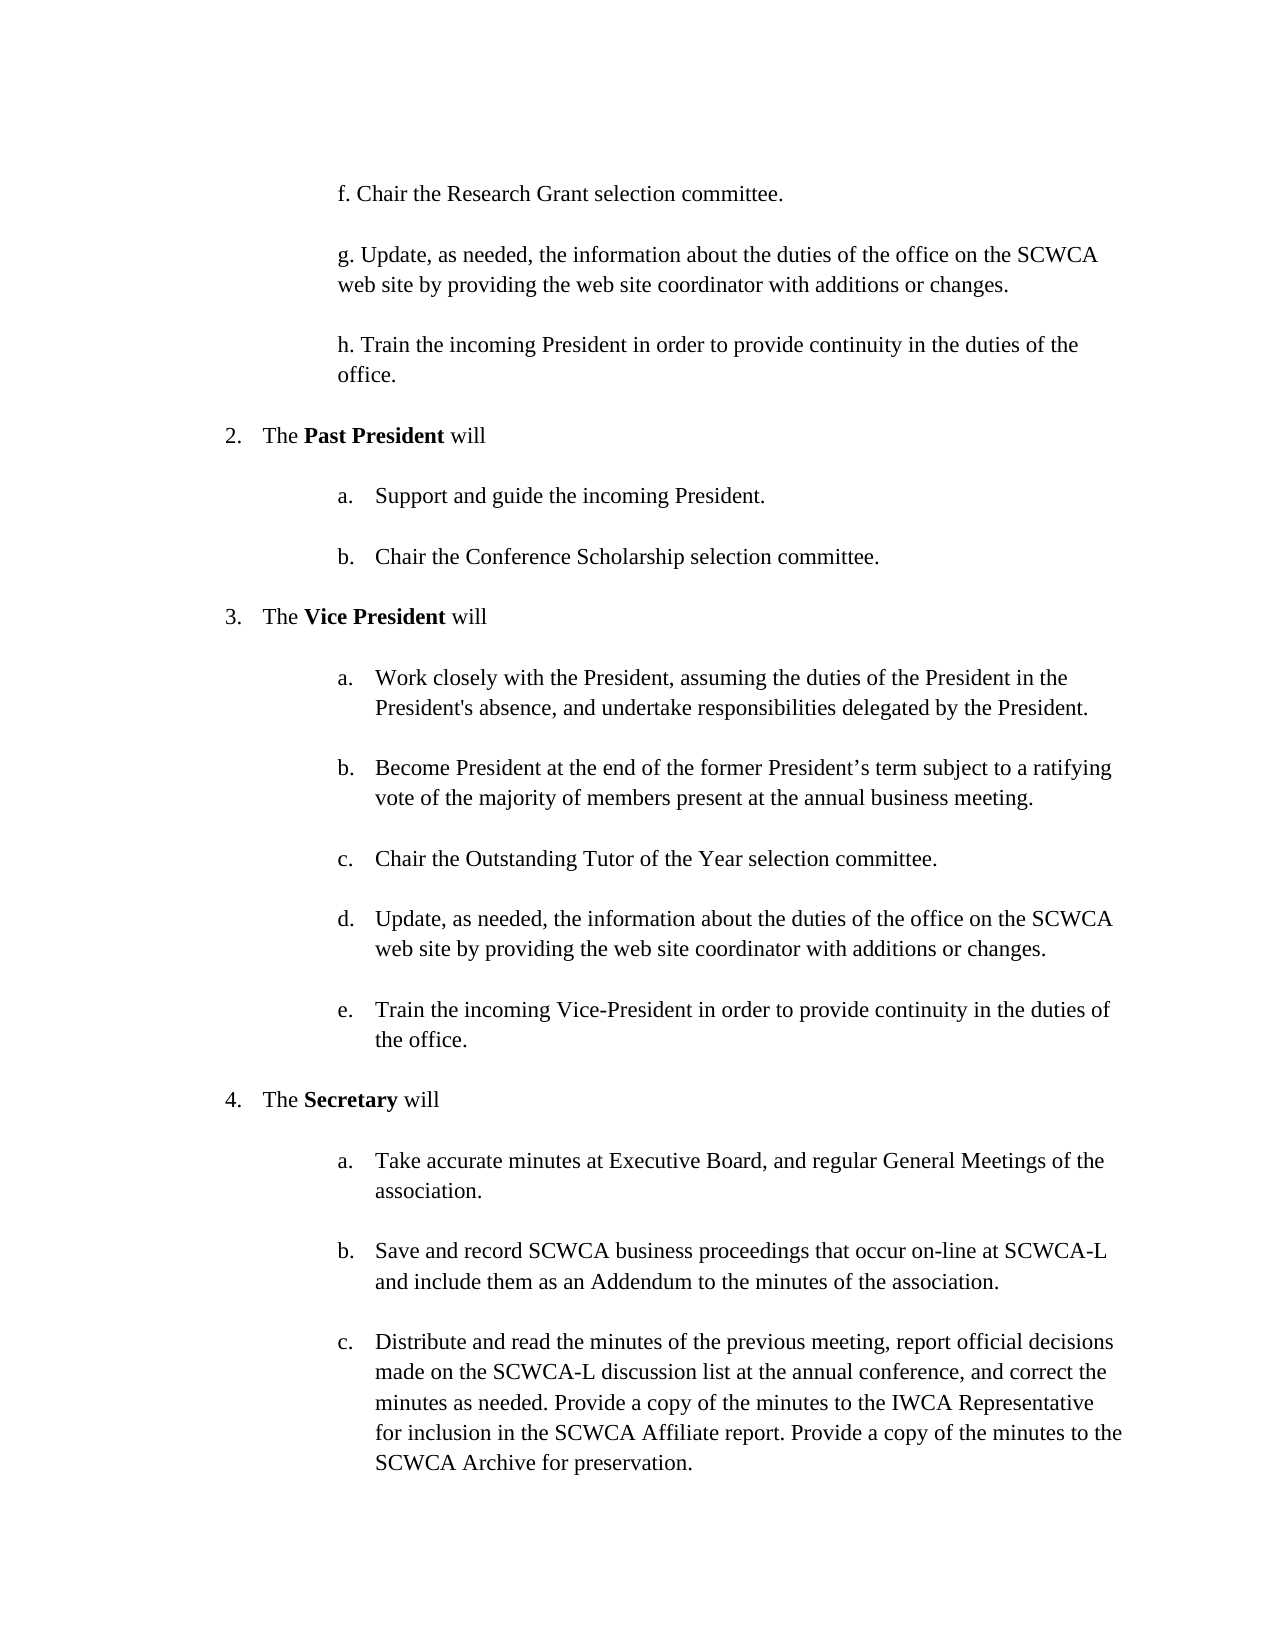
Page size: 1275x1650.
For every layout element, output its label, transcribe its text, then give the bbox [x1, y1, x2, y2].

list Support and guide the incoming President. [337, 482, 1125, 509]
list Chair the Outstanding Tutor of the Year selection committee. [337, 845, 1125, 871]
list The Secretary will [225, 1086, 1125, 1113]
text g. Update, as needed, the information about the duties of the office on the SCWCA web site by providing the web site coordinator with additions or changes. [337, 241, 1125, 297]
list h. Train the incoming President in order to provide continuity in the duties of the office. [337, 331, 1125, 388]
list f. Chair the Research Grant selection committee. [337, 180, 1125, 207]
list The Past President will [225, 422, 1125, 448]
list Chair the Conference Scholarship selection committee. [337, 543, 1125, 569]
list Distribute and read the minutes of the previous meeting, report official decisions made on the SCWCA-L discussion list at the annual conference, and correct the minutes as needed. Provide a copy of the minutes to the IWCA Representative for inclusion in the SCWCA Affiliate report. Provide a copy of the minutes to the SCWCA Archive for preservation. [337, 1328, 1125, 1475]
list The Vice President will [225, 603, 1125, 629]
list Update, as needed, the information about the duties of the office on the SCWCA web site by providing the web site coordinator with additions or changes. [337, 905, 1125, 962]
list Take accurate minutes at Executive Board, and regular General Meetings of the association. [337, 1147, 1125, 1203]
list Train the incoming Vice-President in order to provide continuity in the duties of the office. [337, 996, 1125, 1052]
list Work closely with the President, assuming the duties of the President in the President's absence, and undertake responsibilities delegated by the President. [337, 663, 1125, 720]
list Become President at the end of the former President’s term subject to a ratifying vote of the majority of members present at the annual business meeting. [337, 754, 1125, 811]
list Save and record SCWCA business proceedings that occur on-line at SCWCA-L and include them as an Addendum to the minutes of the association. [337, 1237, 1125, 1294]
